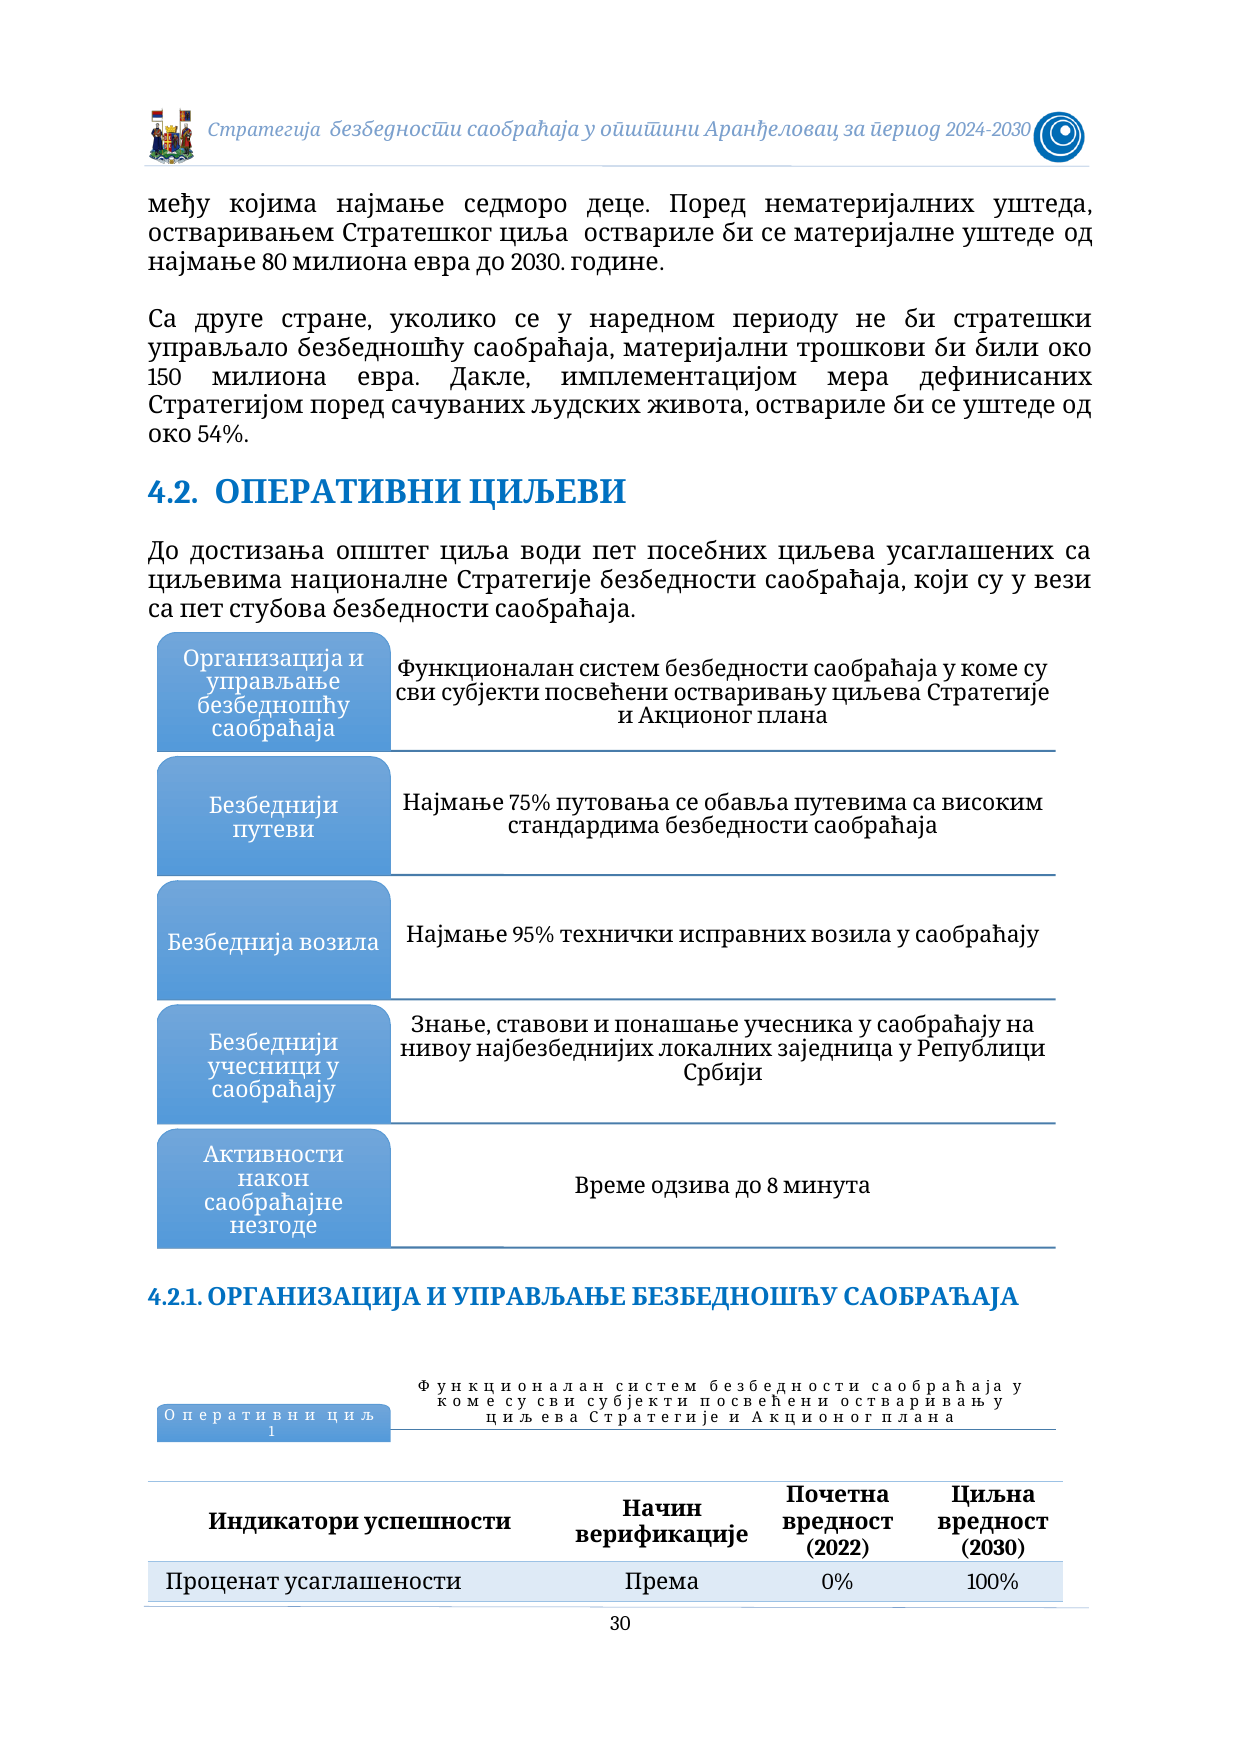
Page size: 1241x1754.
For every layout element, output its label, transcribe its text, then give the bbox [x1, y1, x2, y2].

table_cell Према Извештају Савета [572, 1562, 752, 1601]
table_cell 100% [923, 1562, 1063, 1601]
text До достизања општег циља води пет посебних циљева усаглашених са циљевима националне Стратегије безбедности саобраћаја, који су у вези са пет стубова безбедности саобраћаја. [148, 537, 1092, 623]
text Са друге стране, уколико се у наредном периоду не би стратешки управљало безбедношћу саобраћаја, материјални трошкови би били око 150 милиона евра. Дакле, имплементацијом мера дефинисаних Стратегијом поред сачуваних људских живота, оствариле би се уштеде од око 54%. [148, 305, 1092, 449]
table_header Циљна вредност (2030) [923, 1482, 1063, 1561]
table_header Почетна вредност (2022) [752, 1482, 923, 1561]
subtitle Оперативни циљеви [148, 474, 1092, 512]
subtitle Организација и управљање безбедношћу саобраћаја [148, 1283, 1092, 1312]
table_header Индикатори успешности [148, 1482, 572, 1561]
table_header Начин верификације [572, 1482, 752, 1561]
table_cell Проценат усаглашености Стратегије и Акционог плана са националним и њихова примена. [148, 1562, 572, 1601]
table_cell 0% [752, 1562, 923, 1601]
picture [147, 107, 195, 164]
